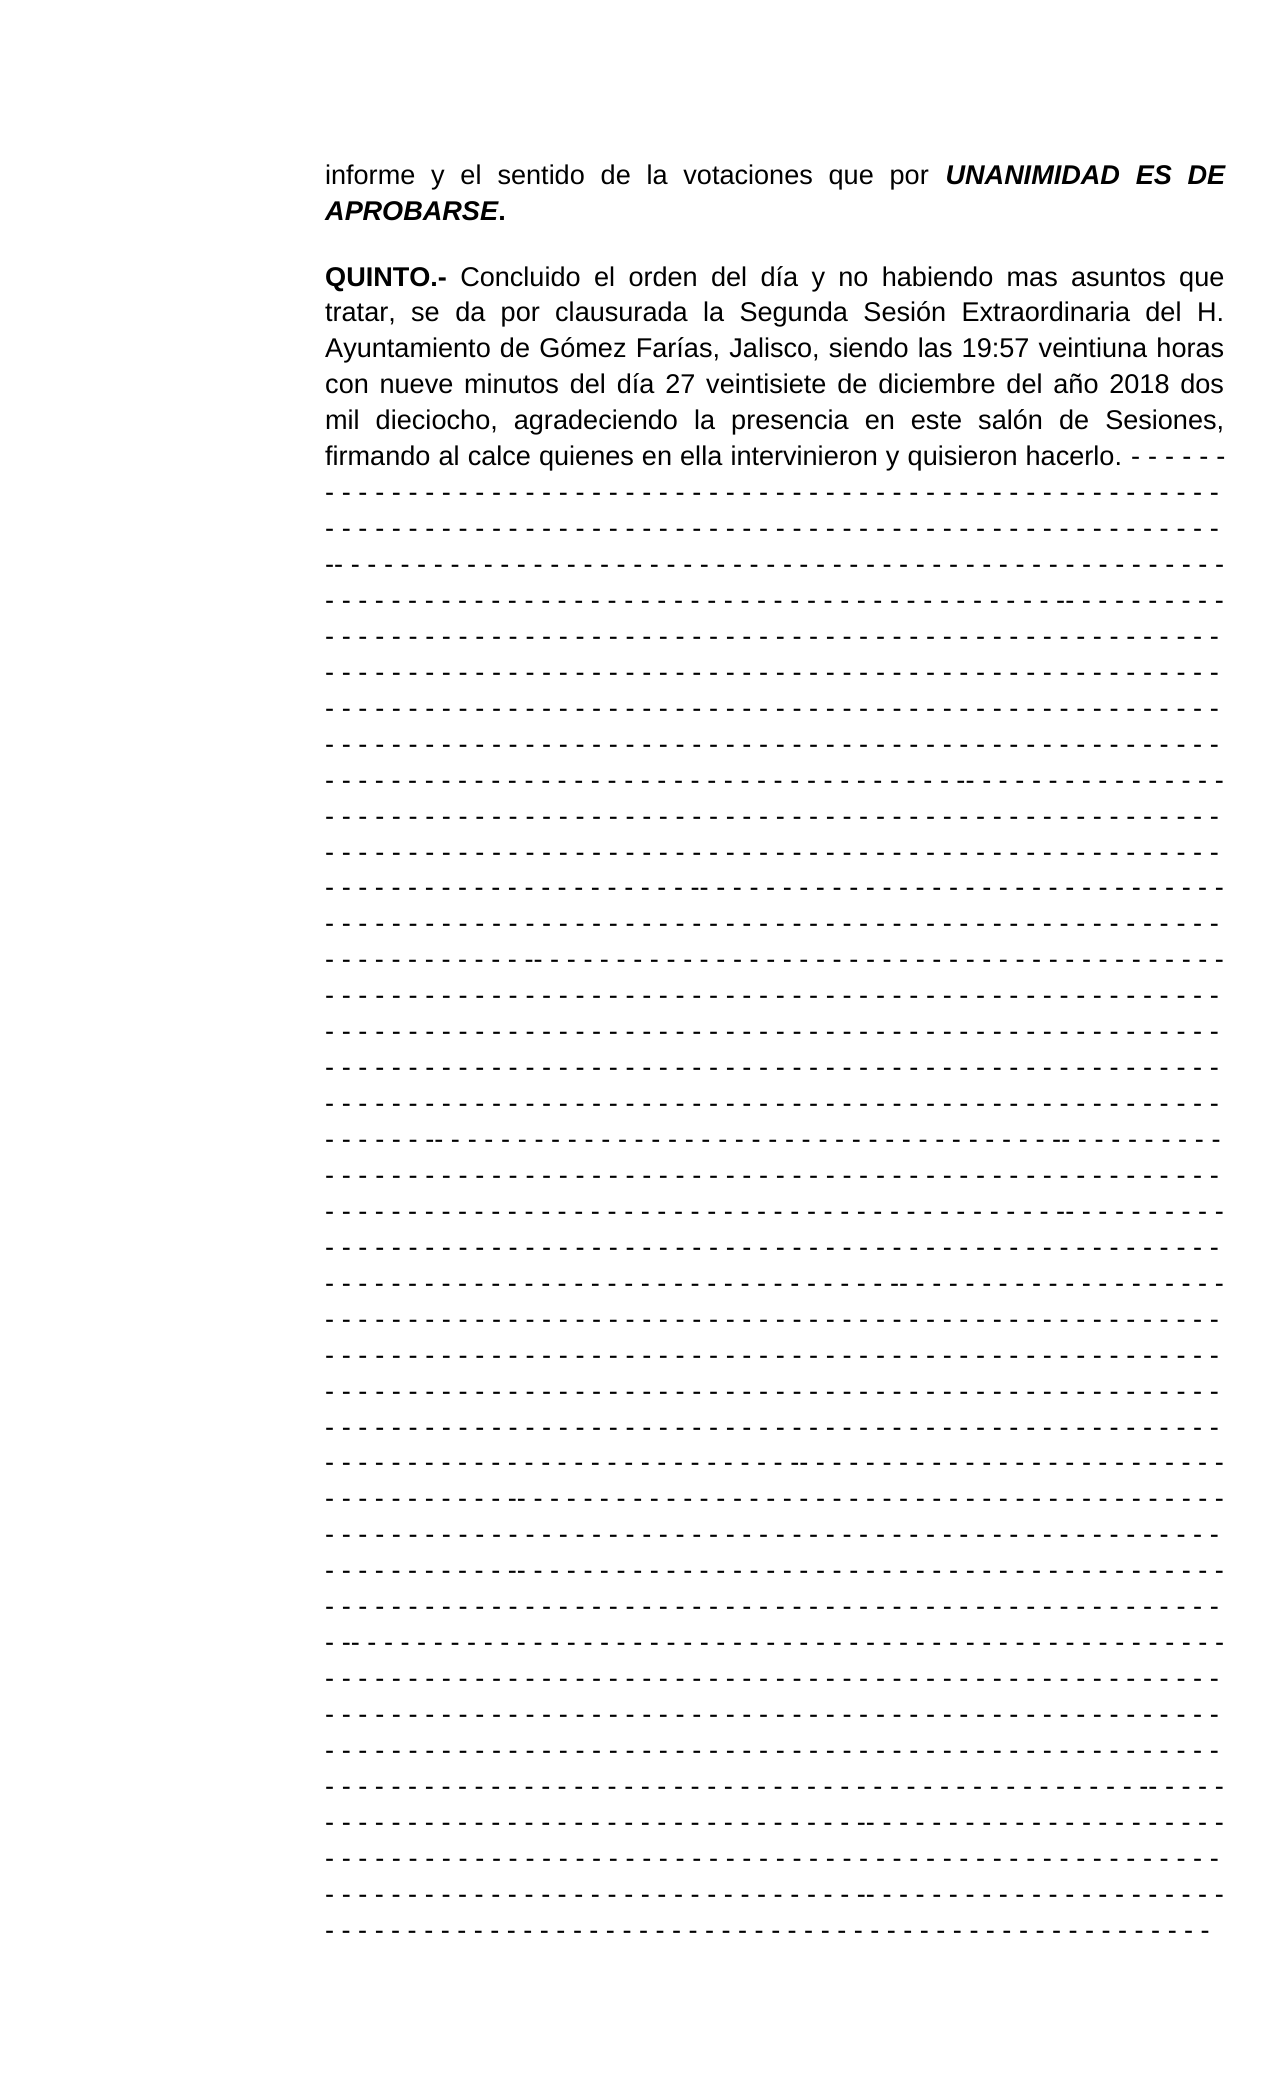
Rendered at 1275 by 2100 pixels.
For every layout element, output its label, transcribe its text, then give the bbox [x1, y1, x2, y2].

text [325, 159, 1225, 227]
text QUINTO.- Concluido el orden del día y no habiendo mas asuntos que tratar, se da por clausurada la Segunda Sesión Extraordinaria del H. Ayuntamiento de Gómez Farías, Jalisco, siendo las 19:57 veintiuna horas con nueve minutos del día 27 veintisiete de diciembre del año 2018 dos mil dieciocho, agradeciendo la presencia en este salón de Sesiones, firmando al calce quienes en ella intervinieron y quisieron hacerlo. - - - - - - - - - - - - - - - - - - - - - - - - - - - - - - - - - - - - - - - - - - - - - - - - - - - - - - - - - - - - - - - - - - - - - - - - - - - - - - - - - - - - - - - - - - - - - - - - - - - - - - - - - - - - - - - - - - -- - - - - - - - - - - - - - - - - - - - - - - - - - - - - - - - - - - - - - - - - - - - - - - - - - - - - - - - - - - - - - - - - - - - - - - - - - - - - - - - - - - - - - - - - - - - - - - - - - -- - - - - - - - - - - - - - - - - - - - - - - - - - - - - - - - - - - - - - - - - - - - - - - - - - - - - - - - - - - - - - - - - - - - - - - - - - - - - - - - - - - - - - - - - - - - - - - - - - - - - - - - - - - - - - - - - - - - - - - - - - - - - - - - - - - - - - - - - - - - - - - - - - - - - - - - - - - - - - - - - - - - - - - - - - - - - - - - - - - - - - - - - - - - - - - - - - - - - - - - - - - - - - - - - - - - - - - - - - - - - - - - - - - - - - - - - - - - - - - - - - - - - - - - - - - - - - - - - - - - - - - - -- - - - - - - - - - - - - - - - - - - - - - - - - - - - - - - - - - - - - - - - - - - - - - - - - - - - - - - - - - - - - - - - - - - - - - - - - - - - - - - - - - - - - - - - - - - - - - - - - - - - - - - - - - - - - - - - - - - - - - - - - - - - - - - - - - - - - - - - - - - - - - - - - - -- - - - - - - - - - - - - - - - - - - - - - - - - - - - - - - - - - - - - - - - - - - - - - - - - - - - - - - - - - - - - - - - - - - - - - - - - - - - - - - - - - - - - - - - - - - - - - - - - - -- - - - - - - - - - - - - - - - - - - - - - - - - - - - - - - - - - - - - - - - - - - - - - - - - - - - - - - - - - - - - - - - - - - - - - - - - - - - - - - - - - - - - - - - - - - - - - - - - - - - - - - - - - - - - - - - - - - - - - - - - - - - - - - - - - - - - - - - - - - - - - - - - - - - - - - - - - - - - - - - - - - - - - - - - - - - - - - - - - - - - - - - - - - - - - - - - - - - - - - - - - - - - - - - - - - - - - - - - - - - - - - - - - - - - - - - - - - - - - - - - - - - - - - - - - - - - - - - - - - - - - - - -- - - - - - - - - - - - - - - - - - - - - - - - - - - - - - - - - - - - - -- - - - - - - - - - - - - - - - - - - - - - - - - - - - - - - - - - - - - - - - - - - - - - - - - - - - - - - - - - - - - - - - - - - - - - - - - - - - - - - - - - - - - - - - - - - - - - - - - - - - - - - - - - - - -- - - - - - - - - - - - - - - - - - - - - - - - - - - - - - - - - - - - - - - - - - - - - - - - - - - - - - - - - - - - - - - - - - - - - - - - - - - - - - - - - - - - - - - - - - - - - - - - - - -- - - - - - - - - - - - - - - - - - - - - - - - - - - - - - - - - - - - - - - - - - - - - - - - - - - - - - - - - - - - - - - - - - - - - - - - - - - - - - - - - - - - - - - - - - - - - - - - - - - - - - - - - - - - - - - - - - - - - - - - - - - - - - - - - - - - - - - - - - - - - - - - - - - - - - - - - - - - - - - - - - - - - - - - - - - - - - - - - - - - - - - - - - - - - - - - - - - - - - - - - - - - - - - - - - - - - - - - - - - - - - - - - - - - - - - - - - - - - - - - - - - - - - - - - - - - - - - - - - - - - - - - -- - - - - - - - - - - - - - - - - - - - - - - - - - - - - - - - - - - - - -- - - - - - - - - - - - - - - - - - - - - - - - - - - - - - - - - - - - - - - - - - - - - - - - - - - - - - - - - - - - - - - - - - - - - - - - - - - - - - - - - - - - - - - - - - - - - - - - - - - - - - - - - - - - -- - - - - - - - - - - - - - - - - - - - - - - - - - - - - - - - - - - - - - - - - - - - - - - - - - - - - - - - - - - - - - - - - - - - - - - - - - - - - - - - - - - - - - - - - - - - - - - - - - -- - - - - - - - - - - - - - - - - - - - - - - - - - - - - - - - - - - - - - - - - - - - - - - - - - - - - - - - - - - - - - - - - - - - - - - - - - - - - - - - - - - - - - - - - - - - - - - - - - - - - - - - - - - - - - - - - - - - - - - - - - - - - - - - - - - - - - - - - - - - - - - - - - - - - - - - - - - - - - - - - - - - - - - - - - - - - - - - - - - - - - - - - - - - - - - - - - - - - - - - - - - - - - - - - - - - - - - - - - - - - - - - - - - - - - - - - - - - - - - - - - - - - - - - - - - - - - - - - - - - - - - - -- - - - - - - - - - - - - - - - - - - - - - - - - - - - - - - - - - - - - -- - - - - - - - - - - - - - - - - - - - - - - - - - - - - - - - - - - - - - - - - - - - - - - - - - - - - - - - - - - - - - - - - - - - - - - - - - - - - - - - - - - - - - - - - - - - - - - - - - - - - - - - - - - - -- - - - - - - - - - - - - - - - - - - - - - - - - - - - - - - - - - - - - - - - - - - - - - - - - - - - - - - - - - - - - - - - - - - - - - - - - - - - [325, 261, 1225, 1945]
